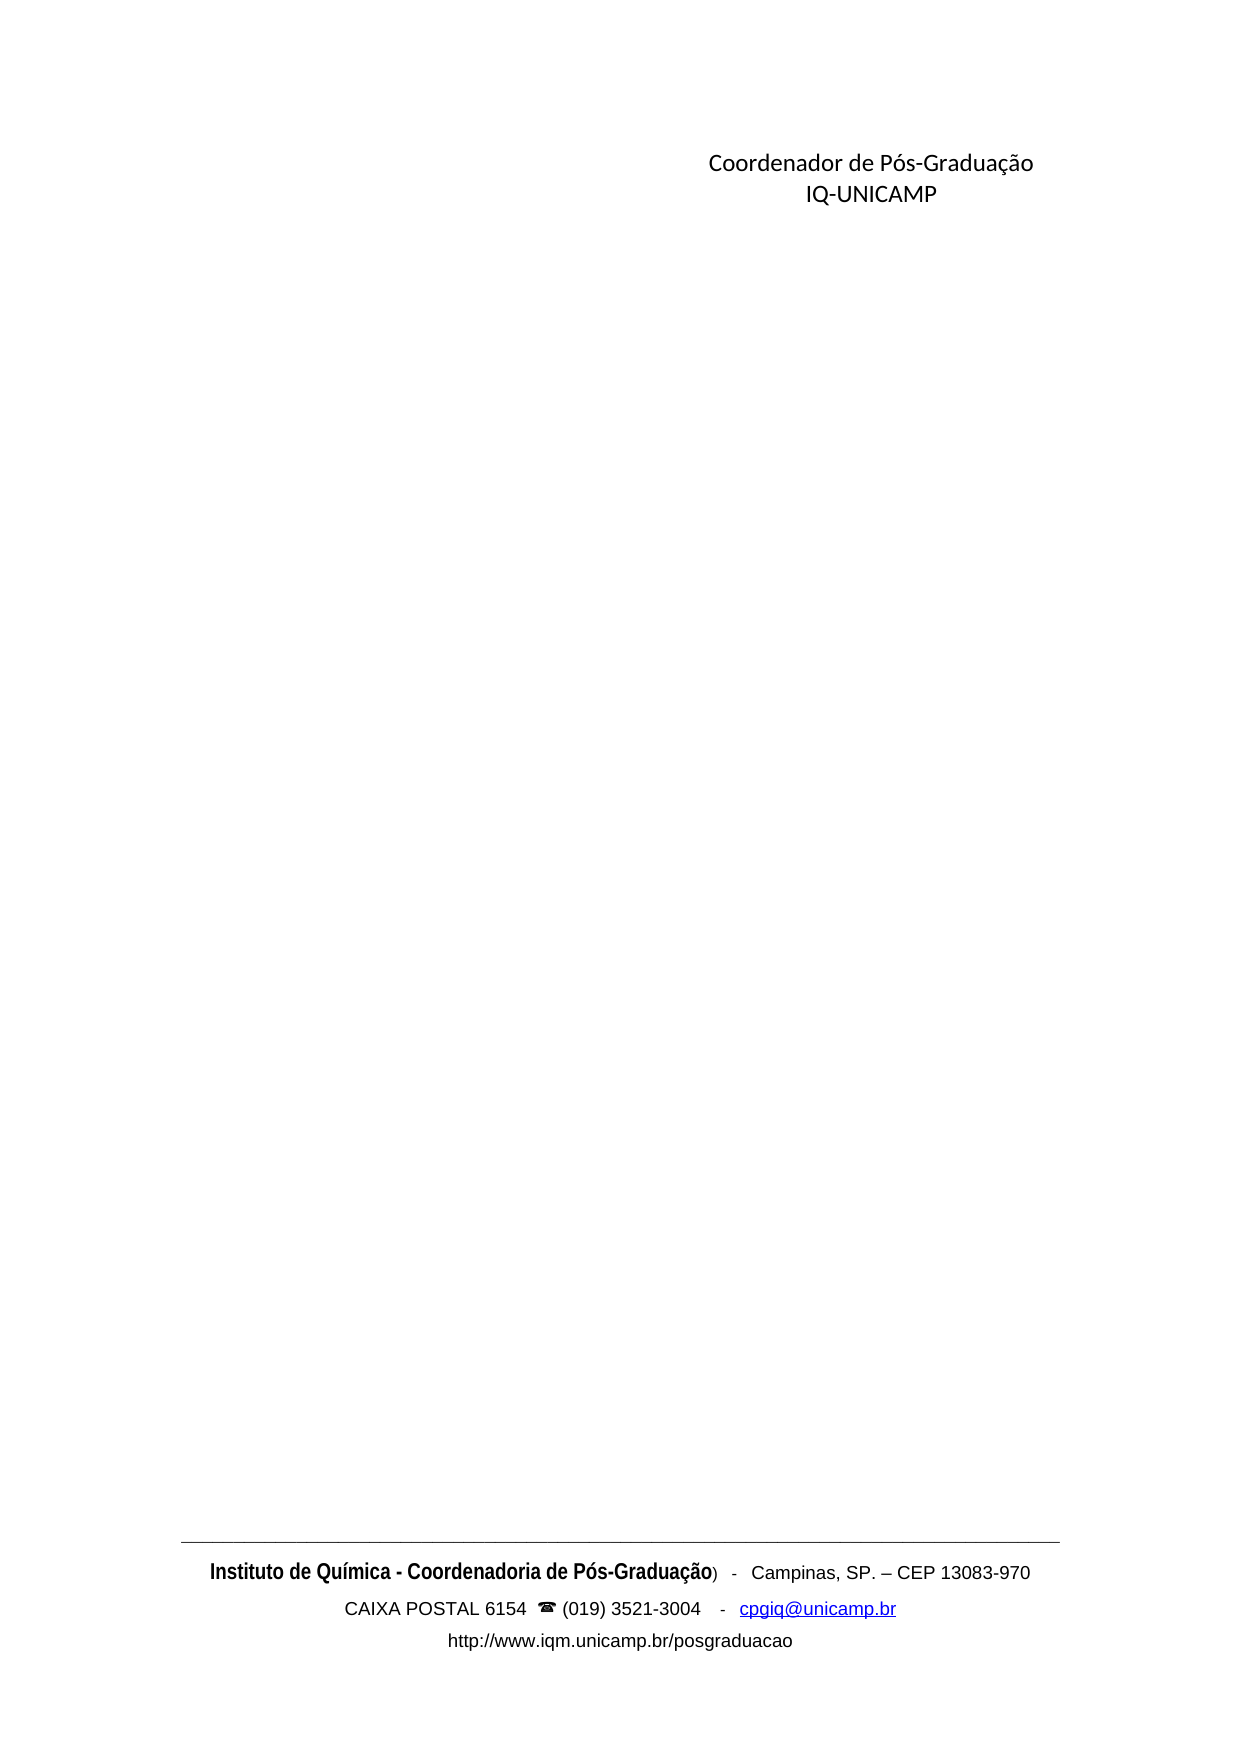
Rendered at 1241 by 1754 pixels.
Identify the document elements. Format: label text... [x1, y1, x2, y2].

text Coordenador de Pós-Graduação [177, 148, 1063, 178]
text IQ-UNICAMP [177, 178, 1063, 209]
